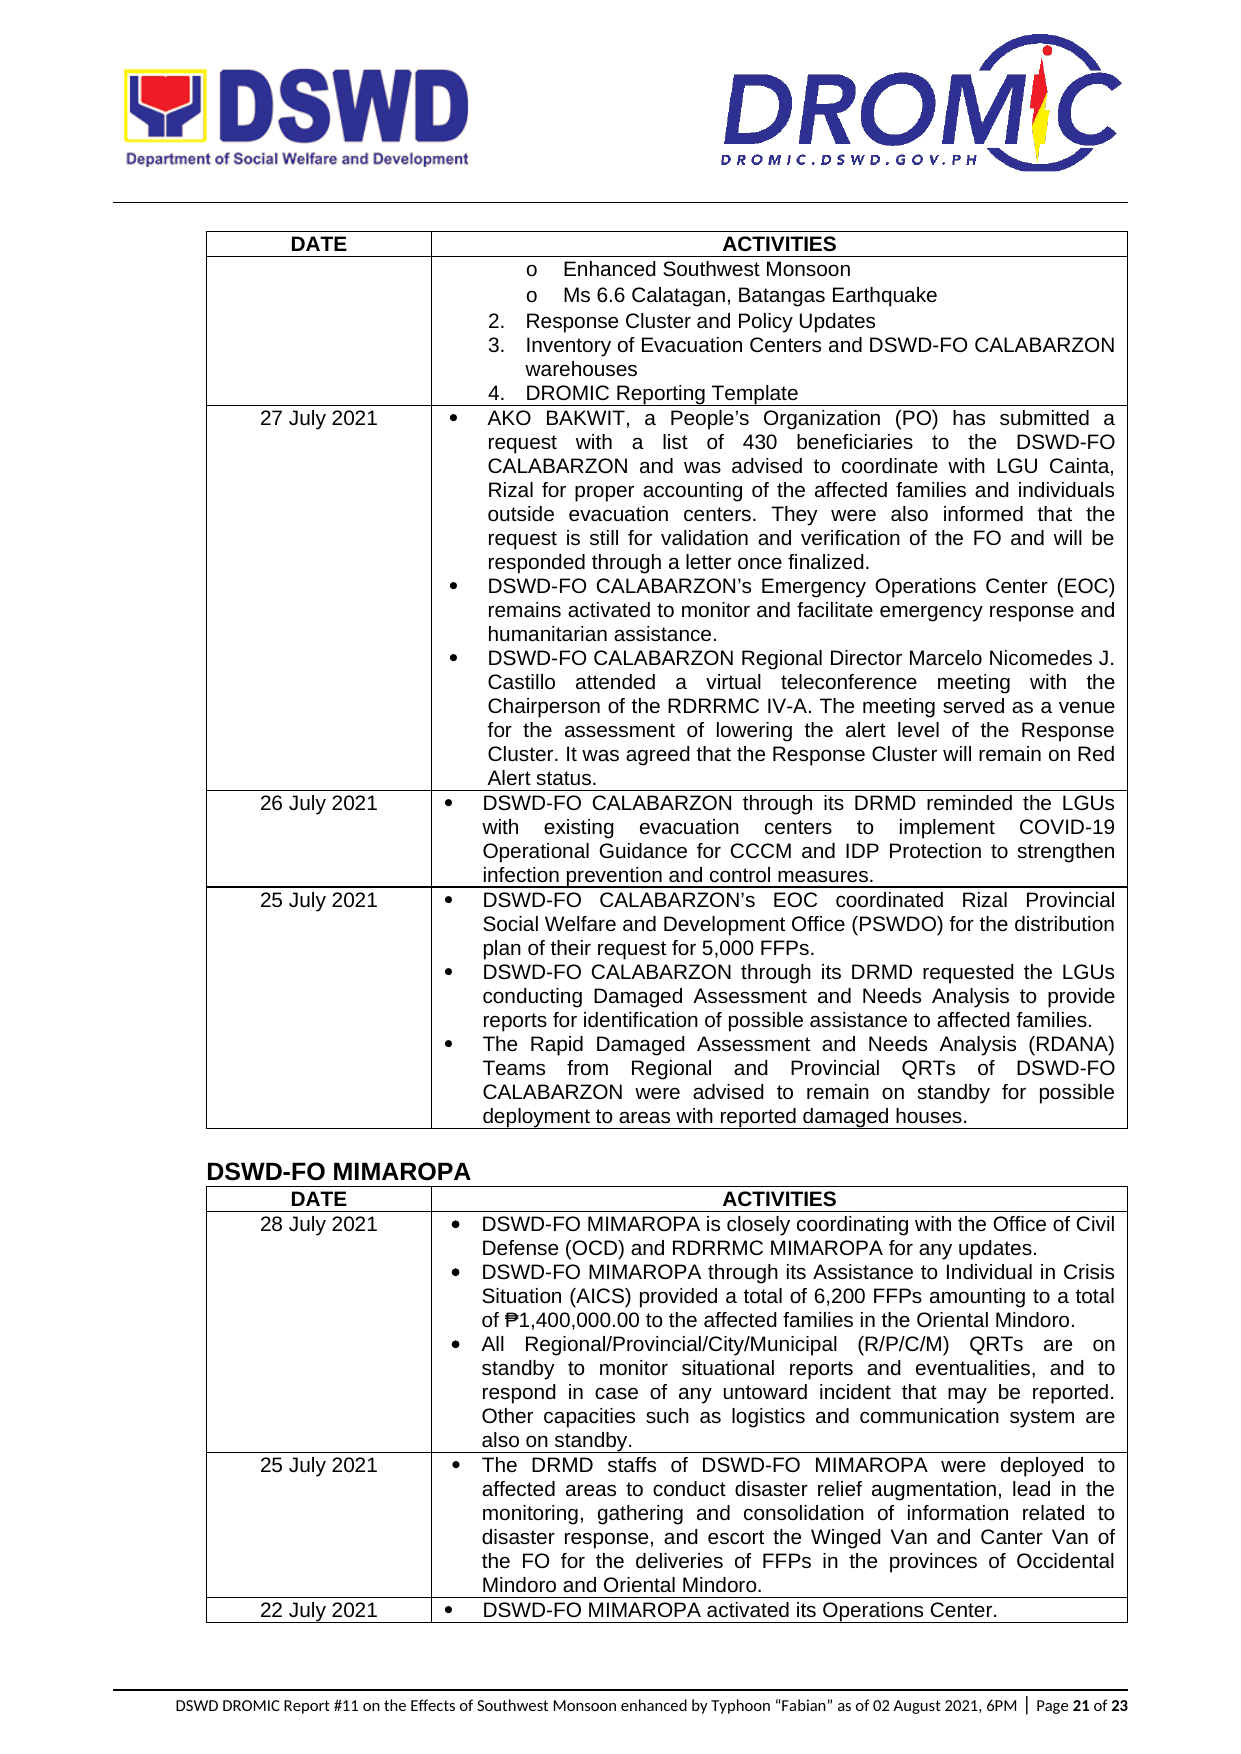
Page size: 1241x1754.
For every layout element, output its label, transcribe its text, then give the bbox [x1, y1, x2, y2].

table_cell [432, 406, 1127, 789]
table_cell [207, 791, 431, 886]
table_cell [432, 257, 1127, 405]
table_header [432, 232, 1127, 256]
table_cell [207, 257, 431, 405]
picture [112, 65, 482, 172]
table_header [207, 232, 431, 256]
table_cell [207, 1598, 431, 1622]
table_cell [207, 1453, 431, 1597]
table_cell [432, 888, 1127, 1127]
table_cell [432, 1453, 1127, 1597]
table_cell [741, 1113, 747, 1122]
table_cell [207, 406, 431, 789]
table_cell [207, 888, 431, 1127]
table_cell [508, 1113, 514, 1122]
text DSWD-FO MIMAROPA [206, 1157, 1128, 1186]
picture [713, 33, 1127, 171]
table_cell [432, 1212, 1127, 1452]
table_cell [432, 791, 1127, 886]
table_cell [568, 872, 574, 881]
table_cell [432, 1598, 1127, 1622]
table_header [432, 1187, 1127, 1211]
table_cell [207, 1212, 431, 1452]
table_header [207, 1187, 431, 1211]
